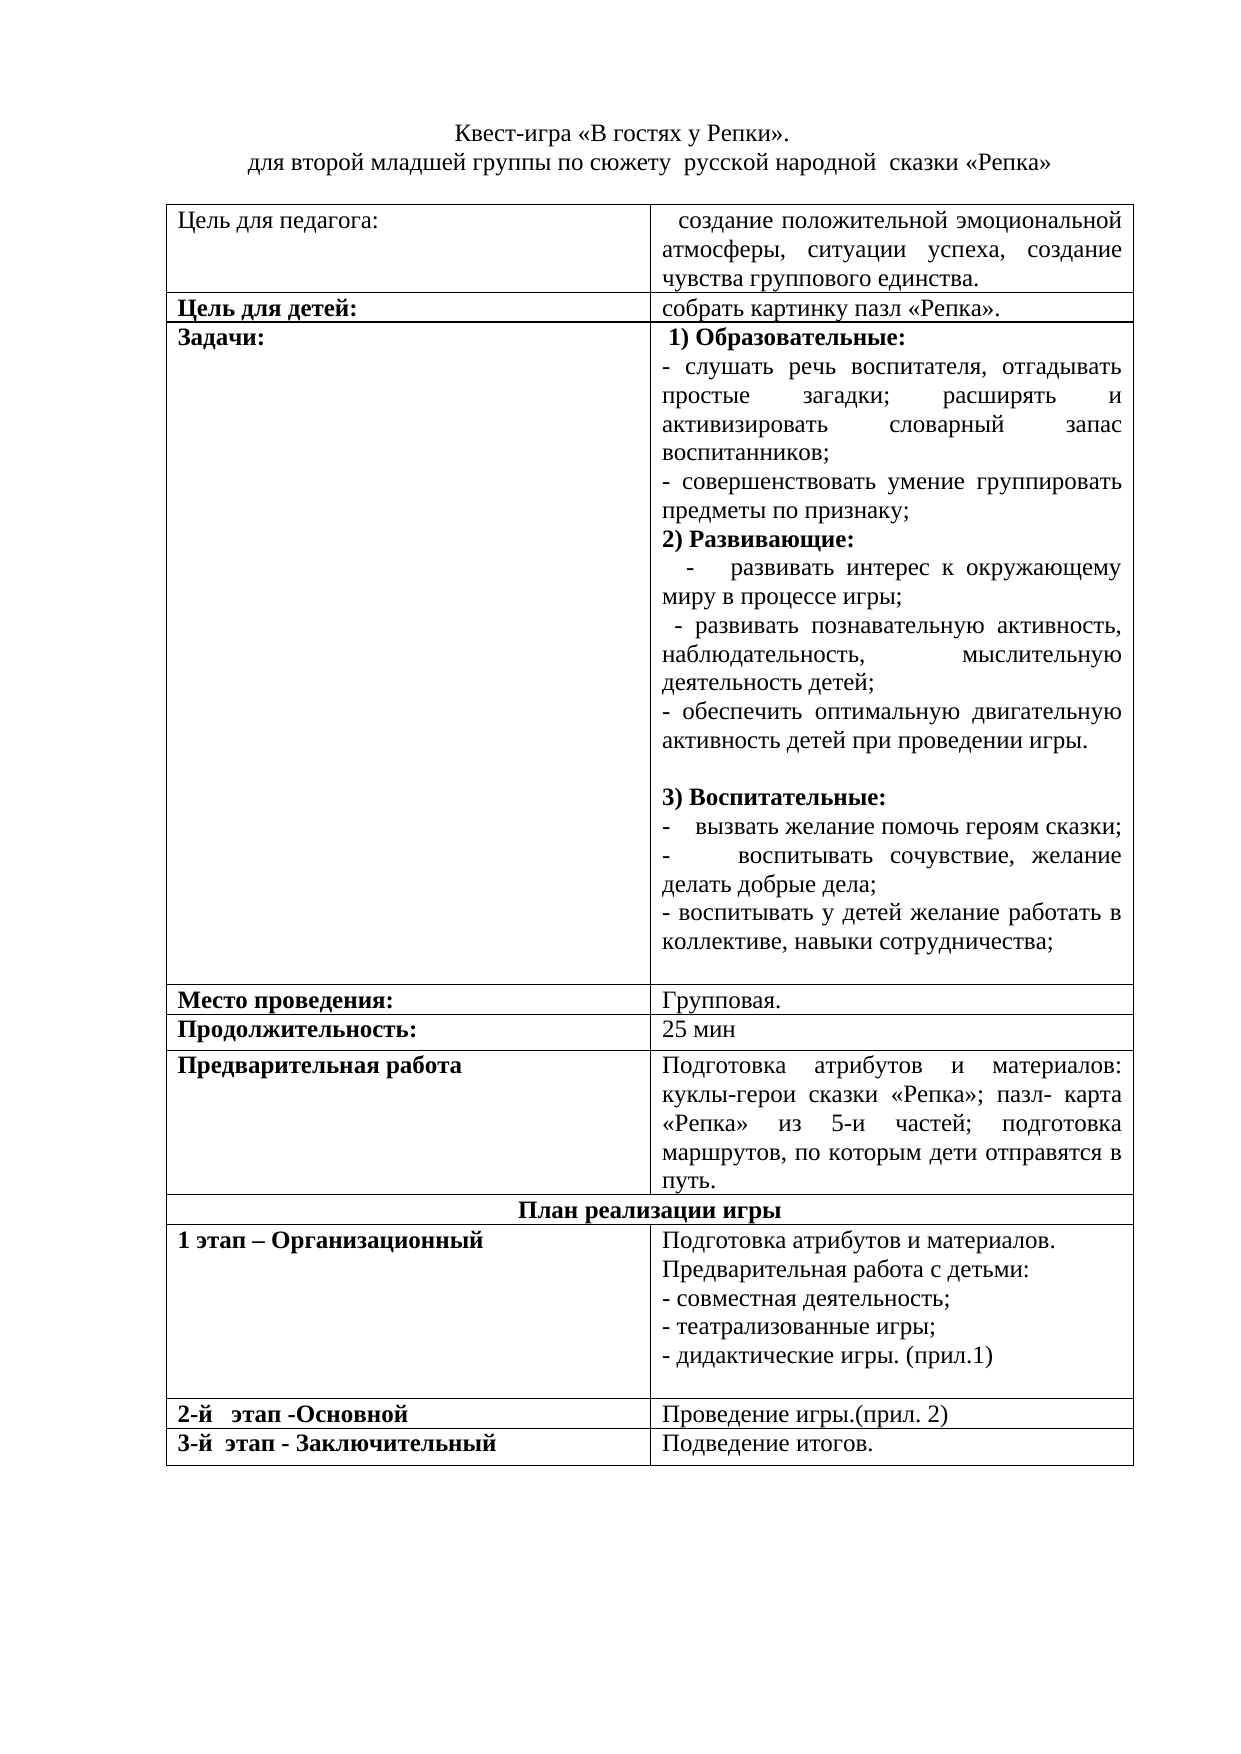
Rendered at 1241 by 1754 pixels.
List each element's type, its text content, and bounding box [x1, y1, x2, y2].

text для второй младшей группы по сюжету русской народной сказки «Репка» [177, 147, 1122, 176]
table_cell Место проведения: [167, 985, 650, 1013]
table_header создание положительной эмоциональной атмосферы, ситуации успеха, создание чувства группового единства. [651, 205, 1133, 292]
table_cell 3-й этап - Заключительный [167, 1429, 650, 1465]
table_cell 1) Образовательные: - слушать речь воспитателя, отгадывать простые загадки; расширять и активизировать словарный запас воспитанников; - совершенствовать умение группировать предметы по признаку; 2) Развивающие: - развивать интерес к окружающему миру в процессе игры; - развивать познавательную активность, наблюдательность, мыслительную деятельность детей; - обеспечить оптимальную двигательную активность детей при проведении игры. 3) Воспитательные: - вызвать желание помочь героям сказки; - воспитывать сочувствие, желание делать добрые дела; - воспитывать у детей желание работать в коллективе, навыки сотрудничества; [651, 323, 1133, 984]
table_cell Подготовка атрибутов и материалов. Предварительная работа с детьми: - совместная деятельность; - театрализованные игры; - дидактические игры. (прил.1) [651, 1225, 1133, 1398]
table_cell Подведение итогов. [651, 1429, 1133, 1465]
table_cell Подготовка атрибутов и материалов: куклы-герои сказки «Репка»; пазл- карта «Репка» из 5-и частей; подготовка маршрутов, по которым дети отправятся в путь. [651, 1051, 1133, 1194]
table_cell 25 мин [651, 1015, 1133, 1049]
table_cell собрать картинку пазл «Репка». [651, 293, 1133, 321]
table_header Цель для педагога: [167, 205, 650, 292]
table_cell Задачи: [167, 323, 650, 984]
table_cell Цель для детей: [167, 293, 650, 321]
table_cell Проведение игры.(прил. 2) [651, 1399, 1133, 1427]
table_cell 1 этап – Организационный [167, 1225, 650, 1398]
table_cell 2-й этап -Основной [167, 1399, 650, 1427]
text Квест-игра «В гостях у Репки». [177, 118, 1122, 147]
table_cell Групповая. [651, 985, 1133, 1013]
table_cell Продолжительность: [167, 1015, 650, 1049]
table_cell План реализации игры [167, 1195, 1133, 1224]
table_cell Предварительная работа [167, 1051, 650, 1194]
